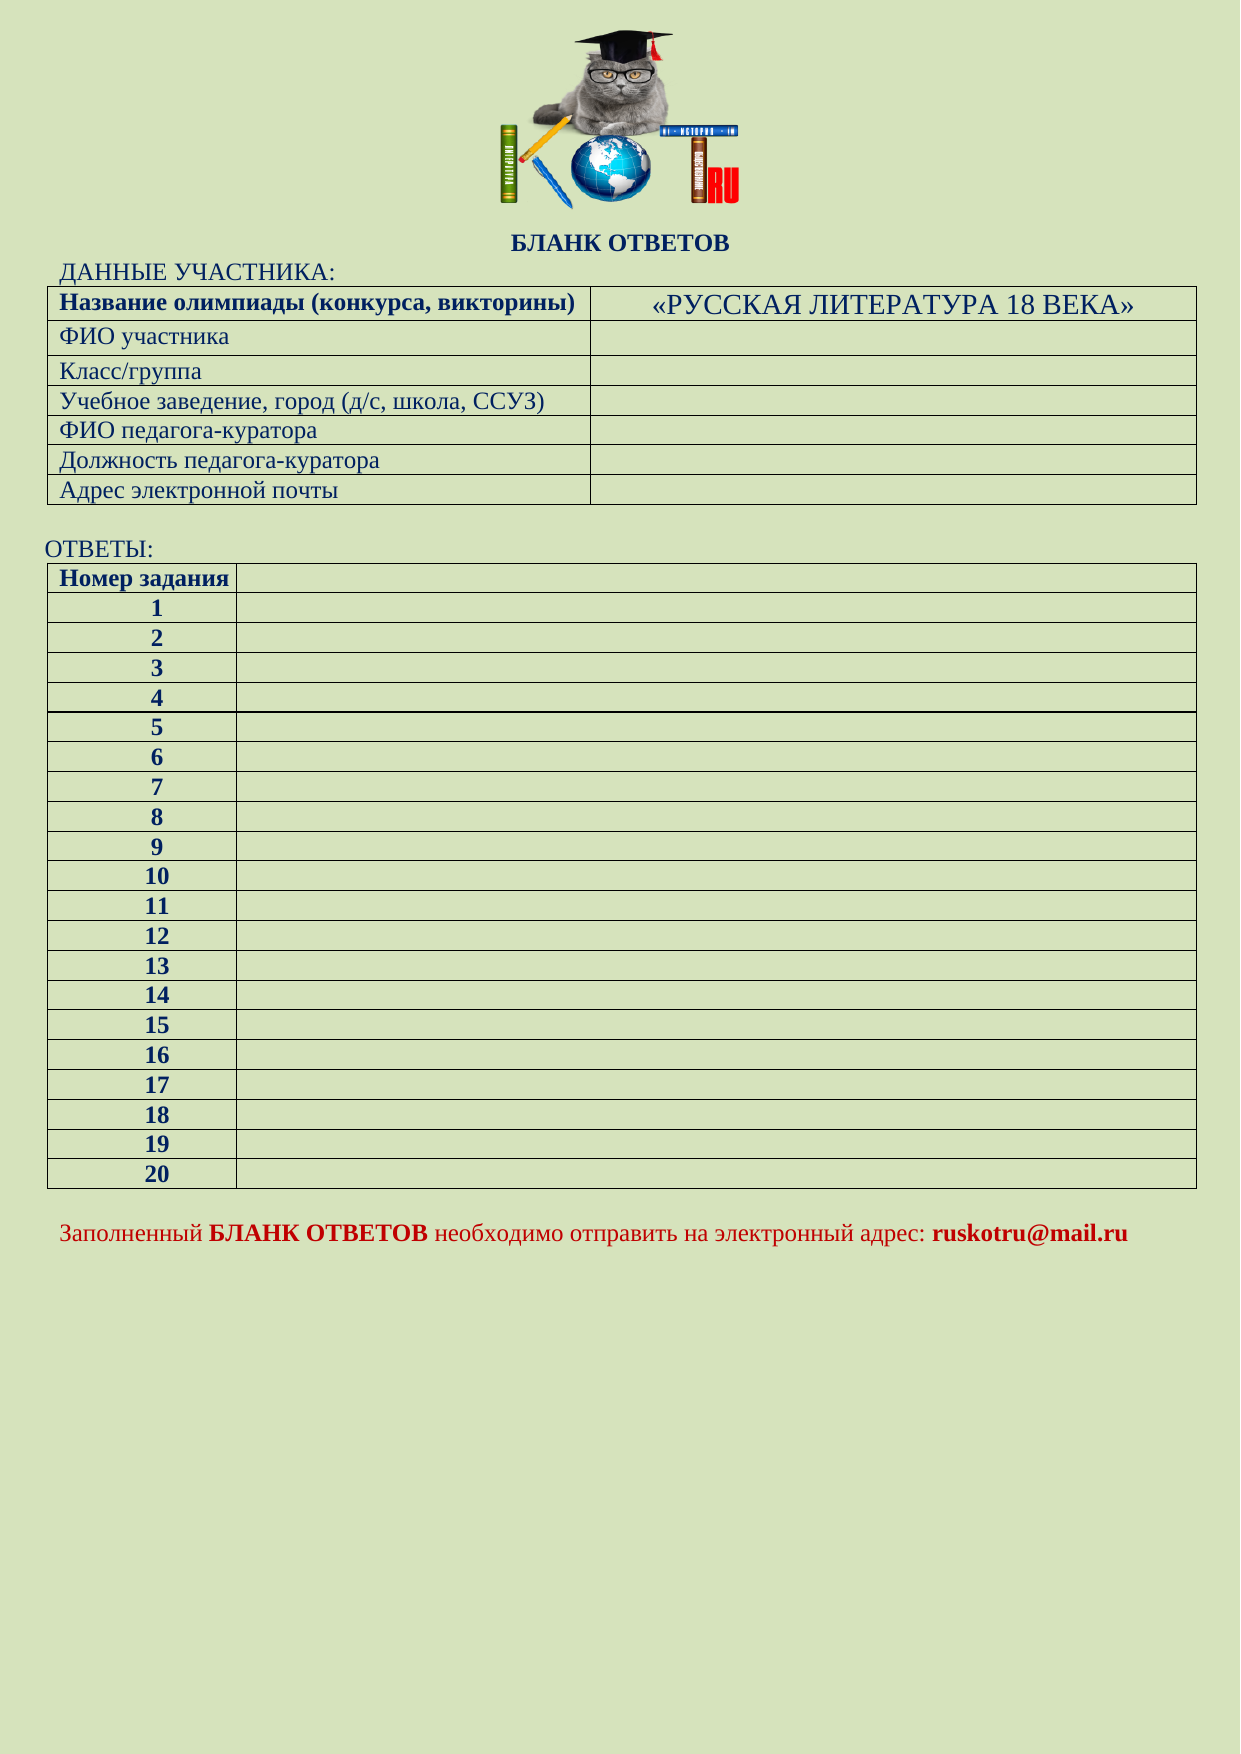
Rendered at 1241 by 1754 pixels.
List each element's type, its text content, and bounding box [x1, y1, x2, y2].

table_cell Учебное заведение, город (д/с, школа, ССУЗ) [48, 386, 590, 414]
table_cell [237, 772, 1196, 801]
table_cell Класс/группа [48, 356, 590, 385]
table_cell ФИО участника [48, 321, 590, 355]
table_header Номер задания [48, 564, 236, 592]
table_cell Адрес электронной почты [48, 475, 590, 504]
table_cell [591, 475, 1196, 504]
table_cell [237, 713, 1196, 741]
table_cell [237, 951, 1196, 979]
table_header «РУССКАЯ ЛИТЕРАТУРА 18 ВЕКА» [591, 287, 1196, 320]
table_cell [591, 386, 1196, 414]
table_cell [237, 861, 1196, 890]
table_cell [591, 321, 1196, 355]
table_cell 12 [48, 921, 236, 950]
table_cell 8 [48, 802, 236, 831]
table_cell ФИО педагога-куратора [48, 416, 590, 444]
table_cell [591, 356, 1196, 385]
table_cell [237, 653, 1196, 682]
table_cell 17 [48, 1070, 236, 1099]
table_header Название олимпиады (конкурса, викторины) [48, 287, 590, 320]
table_cell 5 [48, 713, 236, 741]
table_cell [237, 891, 1196, 920]
table_cell 19 [48, 1130, 236, 1158]
table_cell [237, 1100, 1196, 1128]
table_cell 6 [48, 742, 236, 771]
table_cell 7 [48, 772, 236, 801]
table_cell [237, 1159, 1196, 1188]
table_cell [591, 445, 1196, 474]
text БЛАНК ОТВЕТОВ [59, 228, 1181, 257]
text ДАННЫЕ УЧАСТНИКА: [59, 257, 1181, 286]
table_cell 13 [48, 951, 236, 979]
table_cell [237, 683, 1196, 711]
table_cell Должность педагога-куратора [48, 445, 590, 474]
table_cell 14 [48, 981, 236, 1009]
table_cell [237, 1040, 1196, 1069]
table_cell 1 [48, 593, 236, 622]
table_cell 11 [48, 891, 236, 920]
table_cell [591, 416, 1196, 444]
table_cell [237, 832, 1196, 860]
table_cell 10 [48, 861, 236, 890]
table_cell 2 [48, 623, 236, 652]
text Заполненный БЛАНК ОТВЕТОВ необходимо отправить на электронный адрес: ruskotru@mail.ru [59, 1218, 1181, 1247]
table_cell [237, 623, 1196, 652]
table_cell [237, 1070, 1196, 1099]
table_cell [237, 742, 1196, 771]
table_cell [237, 593, 1196, 622]
table_header [237, 564, 1196, 592]
table_cell 16 [48, 1040, 236, 1069]
text ОТВЕТЫ: [44, 534, 1181, 562]
table_cell [237, 921, 1196, 950]
table_cell 18 [48, 1100, 236, 1128]
table_cell 9 [48, 832, 236, 860]
table_cell [237, 981, 1196, 1009]
table_cell 15 [48, 1010, 236, 1039]
picture [482, 23, 754, 211]
table_cell [237, 802, 1196, 831]
table_cell [237, 1130, 1196, 1158]
table_cell 4 [48, 683, 236, 711]
table_cell 3 [48, 653, 236, 682]
table_cell [237, 1010, 1196, 1039]
table_cell 20 [48, 1159, 236, 1188]
